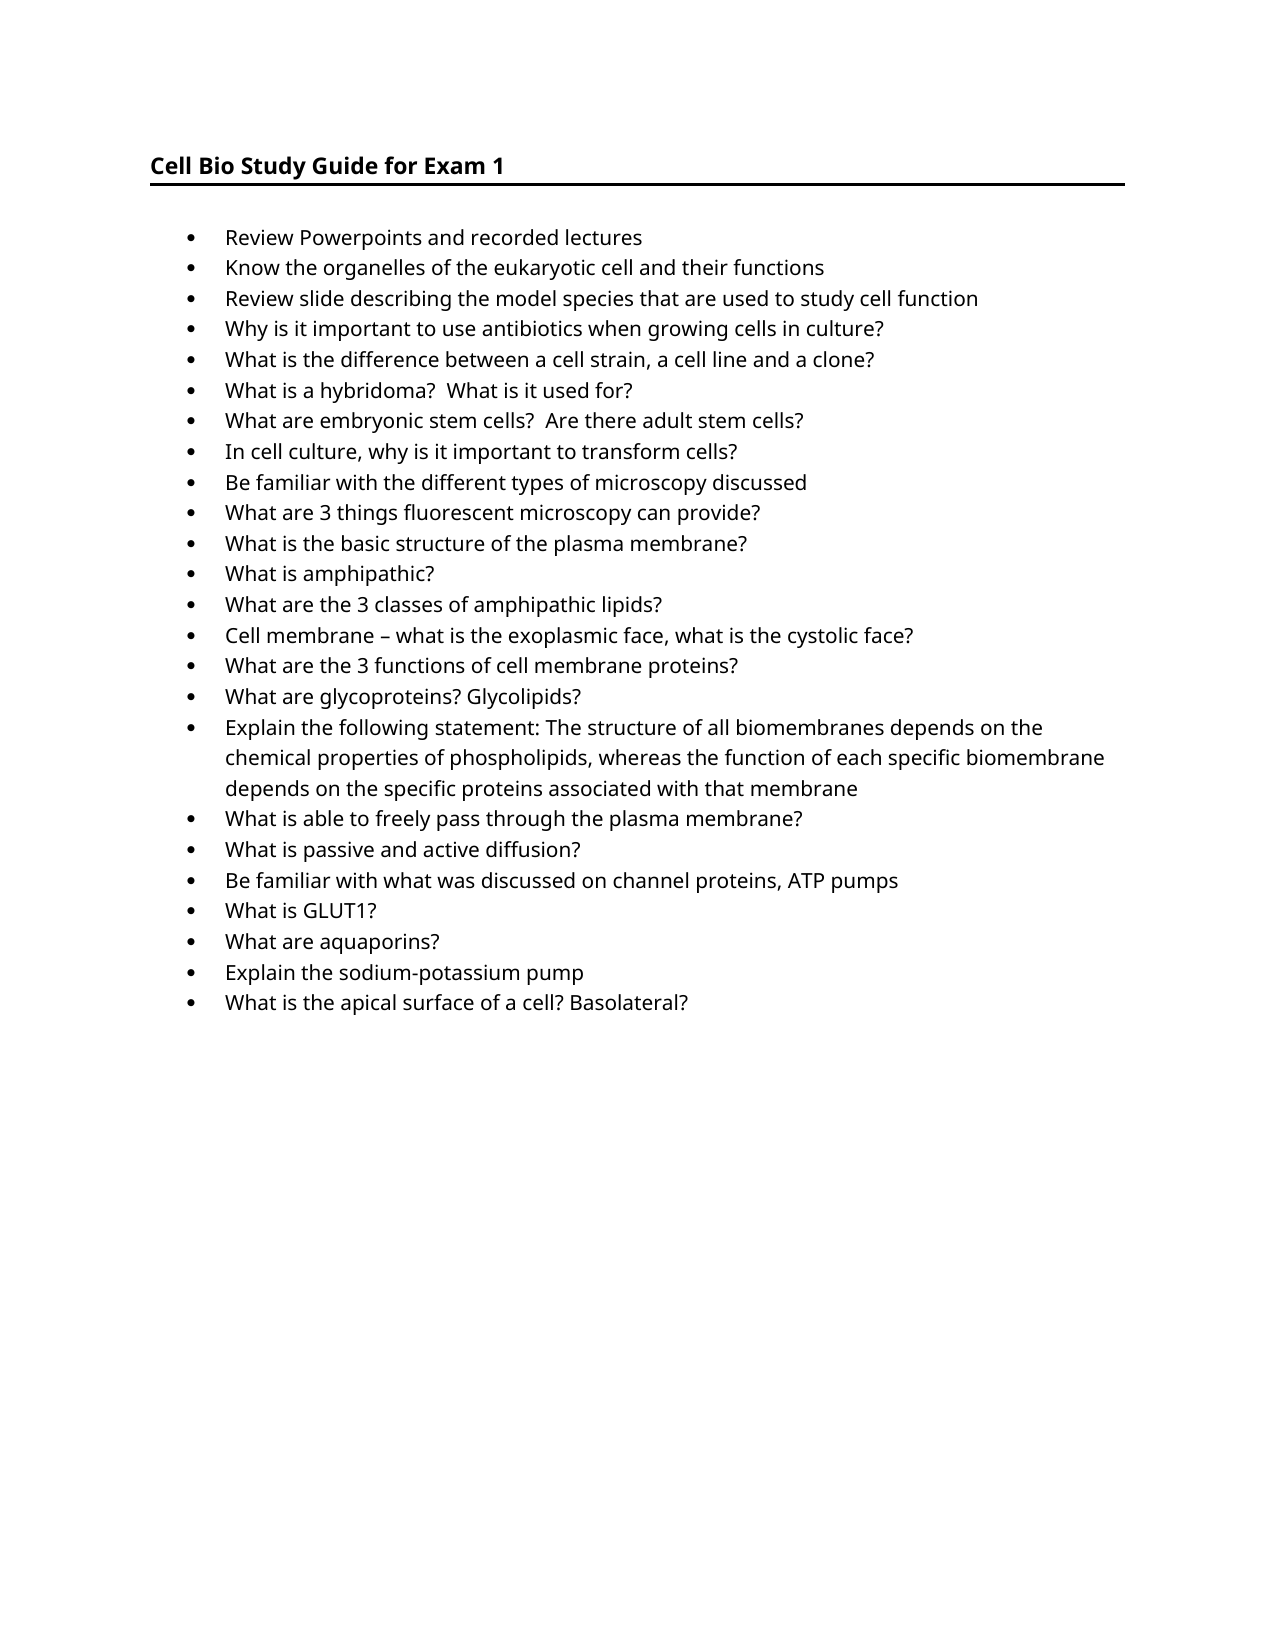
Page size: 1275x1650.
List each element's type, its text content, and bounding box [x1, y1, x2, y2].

list What are 3 things fluorescent microscopy can provide? [187, 498, 1125, 527]
list In cell culture, why is it important to transform cells? [187, 437, 1125, 466]
list What is passive and active diffusion? [187, 835, 1125, 864]
list Explain the following statement: The structure of all biomembranes depends on the chemical properties of phospholipids, whereas the function of each specific biomembrane depends on the specific proteins associated with that membrane [187, 713, 1125, 802]
list Explain the sodium-potassium pump [187, 958, 1125, 986]
list Why is it important to use antibiotics when growing cells in culture? [187, 314, 1125, 343]
list Cell membrane – what is the exoplasmic face, what is the cystolic face? [187, 621, 1125, 649]
list What is the apical surface of a cell? Basolateral? [187, 988, 1125, 1017]
list What is able to freely pass through the plasma membrane? [187, 804, 1125, 833]
list What is a hybridoma? What is it used for? [187, 376, 1125, 404]
list Review Powerpoints and recorded lectures [187, 223, 1125, 251]
list Be familiar with what was discussed on channel proteins, ATP pumps [187, 866, 1125, 894]
list What is the difference between a cell strain, a cell line and a clone? [187, 345, 1125, 374]
list What are glycoproteins? Glycolipids? [187, 682, 1125, 711]
list Know the organelles of the eukaryotic cell and their functions [187, 253, 1125, 282]
list What is GLUT1? [187, 896, 1125, 925]
list What are the 3 functions of cell membrane proteins? [187, 651, 1125, 680]
list What are aquaporins? [187, 927, 1125, 956]
text Cell Bio Study Guide for Exam 1 [150, 150, 1125, 183]
list What are embryonic stem cells? Are there adult stem cells? [187, 406, 1125, 435]
list What are the 3 classes of amphipathic lipids? [187, 590, 1125, 619]
list What is the basic structure of the plasma membrane? [187, 529, 1125, 557]
list Review slide describing the model species that are used to study cell function [187, 284, 1125, 312]
list Be familiar with the different types of microscopy discussed [187, 468, 1125, 496]
list What is amphipathic? [187, 559, 1125, 588]
